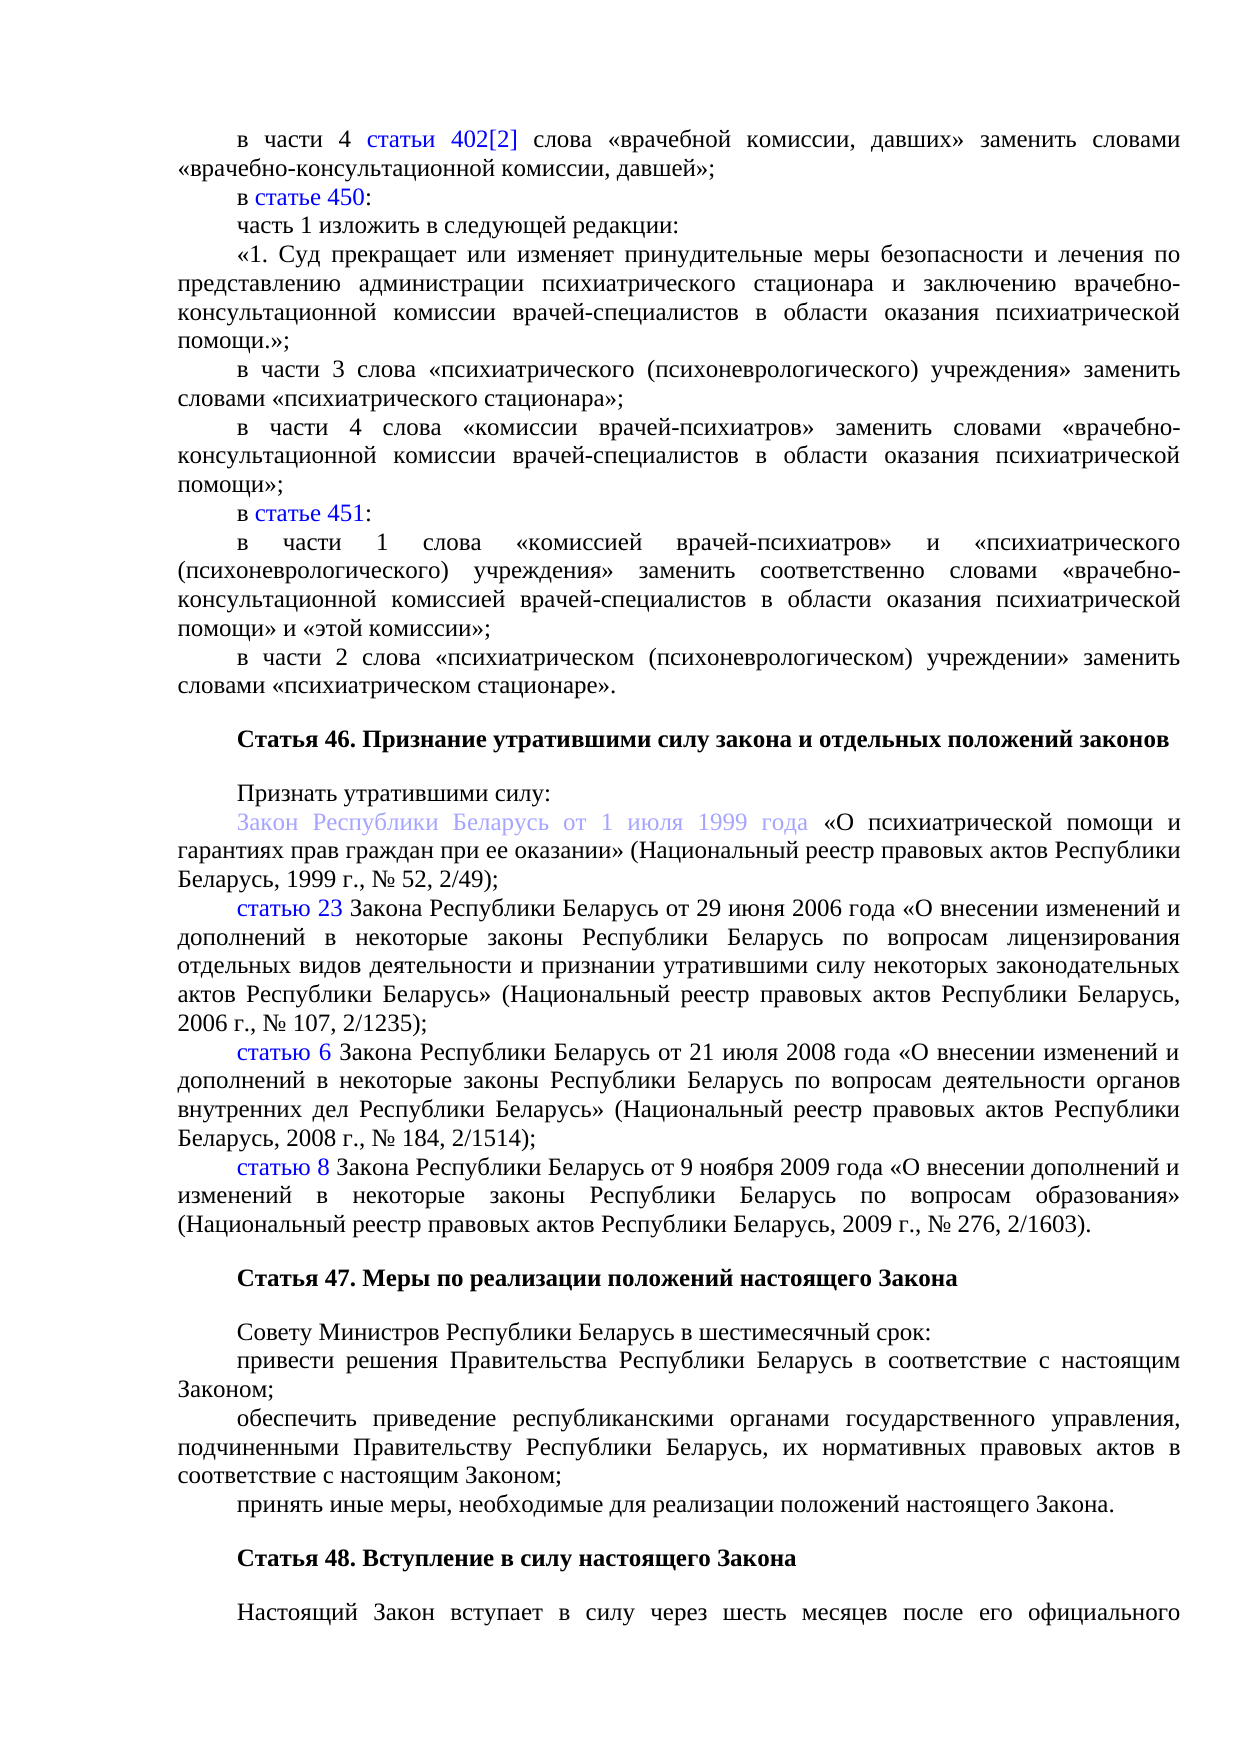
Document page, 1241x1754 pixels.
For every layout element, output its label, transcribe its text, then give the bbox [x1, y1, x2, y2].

text в части 3 слова «психиатрического (психоневрологического) учреждения» заменить словами «психиатрического стационара»; [177, 354, 1181, 412]
text Статья 47. Меры по реализации положений настоящего Закона [237, 1263, 1181, 1292]
text статью 8 Закона Республики Беларусь от 9 ноября 2009 года «О внесении дополнений и изменений в некоторые законы Республики Беларусь по вопросам образования» (Национальный реестр правовых актов Республики Беларусь, 2009 г., № 276, 2/1603). [177, 1152, 1181, 1238]
text обеспечить приведение республиканскими органами государственного управления, подчиненными Правительству Республики Беларусь, их нормативных правовых актов в соответствие с настоящим Законом; [177, 1403, 1181, 1489]
text Статья 46. Признание утратившими силу закона и отдельных положений законов [237, 724, 1181, 753]
text в статье 450: [177, 182, 1181, 210]
text Совету Министров Республики Беларусь в шестимесячный срок: [177, 1317, 1181, 1345]
text часть 1 изложить в следующей редакции: [177, 210, 1181, 239]
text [177, 1597, 1181, 1625]
text в части 2 слова «психиатрическом (психоневрологическом) учреждении» заменить словами «психиатрическом стационаре». [177, 642, 1181, 699]
text принять иные меры, необходимые для реализации положений настоящего Закона. [177, 1489, 1181, 1518]
text в части 4 слова «комиссии врачей-психиатров» заменить словами «врачебно-консультационной комиссии врачей-специалистов в области оказания психиатрической помощи»; [177, 412, 1181, 498]
text статью 23 Закона Республики Беларусь от 29 июня 2006 года «О внесении изменений и дополнений в некоторые законы Республики Беларусь по вопросам лицензирования отдельных видов деятельности и признании утратившими силу некоторых законодательных актов Республики Беларусь» (Национальный реестр правовых актов Республики Беларусь, 2006 г., № 107, 2/1235); [177, 893, 1181, 1037]
text в части 4 статьи 402[2] слова «врачебной комиссии, давших» заменить словами «врачебно-консультационной комиссии, давшей»; [177, 124, 1181, 182]
text привести решения Правительства Республики Беларусь в соответствие с настоящим Законом; [177, 1345, 1181, 1403]
text «1. Суд прекращает или изменяет принудительные меры безопасности и лечения по представлению администрации психиатрического стационара и заключению врачебно-консультационной комиссии врачей-специалистов в области оказания психиатрической помощи.»; [177, 239, 1181, 354]
text Признать утратившими силу: [177, 778, 1181, 807]
text статью 6 Закона Республики Беларусь от 21 июля 2008 года «О внесении изменений и дополнений в некоторые законы Республики Беларусь по вопросам деятельности органов внутренних дел Республики Беларусь» (Национальный реестр правовых актов Республики Беларусь, 2008 г., № 184, 2/1514); [177, 1037, 1181, 1152]
text в статье 451: [177, 498, 1181, 527]
text Статья 48. Вступление в силу настоящего Закона [237, 1543, 1181, 1572]
text в части 1 слова «комиссией врачей-психиатров» и «психиатрического (психоневрологического) учреждения» заменить соответственно словами «врачебно-консультационной комиссией врачей-специалистов в области оказания психиатрической помощи» и «этой комиссии»; [177, 527, 1181, 642]
text Закон Республики Беларусь от 1 июля 1999 года «О психиатрической помощи и гарантиях прав граждан при ее оказании» (Национальный реестр правовых актов Республики Беларусь, 1999 г., № 52, 2/49); [177, 807, 1181, 893]
